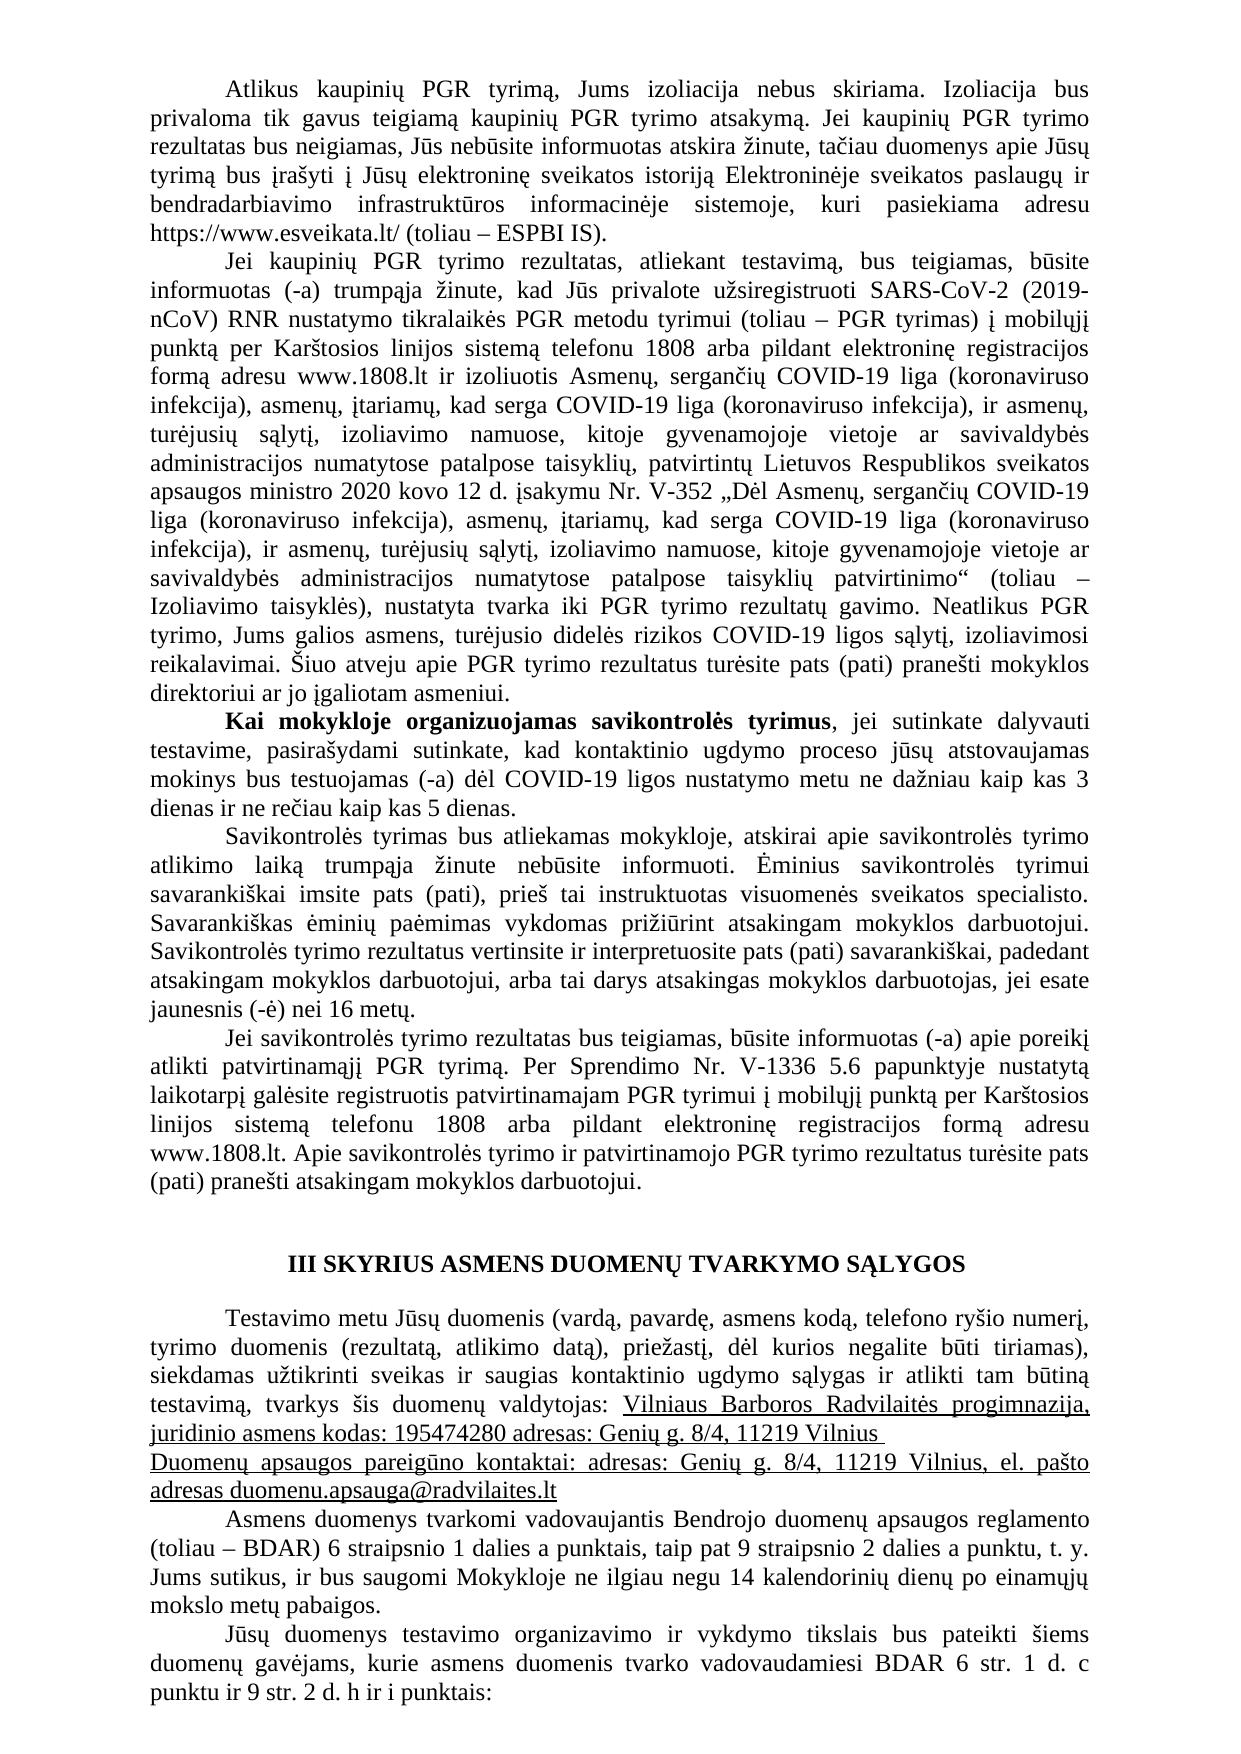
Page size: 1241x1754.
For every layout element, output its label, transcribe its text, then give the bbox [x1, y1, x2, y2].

text Duomenų apsaugos pareigūno kontaktai: adresas: Genių g. 8/4, 11219 Vilnius, el. pašto adresas duomenu.apsauga@radvilaites.lt [150, 1473, 1090, 1504]
text Testavimo metu Jūsų duomenis (vardą, pavardę, asmens kodą, telefono ryšio numerį, tyrimo duomenis (rezultatą, atlikimo datą), priežastį, dėl kurios negalite būti tiriamas), siekdamas užtikrinti sveikas ir saugias kontaktinio ugdymo sąlygas ir atlikti tam būtiną testavimą, tvarkys šis duomenų valdytojas: Vilniaus Barboros Radvilaitės progimnazija, juridinio asmens kodas: 195474280 adresas: Genių g. 8/4, 11219 Vilnius [150, 1303, 1090, 1447]
text Jei kaupinių PGR tyrimo rezultatas, atliekant testavimą, bus teigiamas, būsite informuotas (-a) trumpąja žinute, kad Jūs privalote užsiregistruoti SARS-CoV-2 (2019-nCoV) RNR nustatymo tikralaikės PGR metodu tyrimui (toliau – PGR tyrimas) į mobilųjį punktą per Karštosios linijos sistemą telefonu 1808 arba pildant elektroninę registracijos formą adresu www.1808.lt ir izoliuotis Asmenų, sergančių COVID-19 liga (koronaviruso infekcija), asmenų, įtariamų, kad serga COVID-19 liga (koronaviruso infekcija), ir asmenų, turėjusių sąlytį, izoliavimo namuose, kitoje gyvenamojoje vietoje ar savivaldybės administracijos numatytose patalpose taisyklių, patvirtintų Lietuvos Respublikos sveikatos apsaugos ministro 2020 kovo 12 d. įsakymu Nr. V-352 „Dėl Asmenų, sergančių COVID-19 liga (koronaviruso infekcija), asmenų, įtariamų, kad serga COVID-19 liga (koronaviruso infekcija), ir asmenų, turėjusių sąlytį, izoliavimo namuose, kitoje gyvenamojoje vietoje ar savivaldybės administracijos numatytose patalpose taisyklių patvirtinimo“ (toliau – Izoliavimo taisyklės), nustatyta tvarka iki PGR tyrimo rezultatų gavimo. Neatlikus PGR tyrimo, Jums galios asmens, turėjusio didelės rizikos COVID-19 ligos sąlytį, izoliavimosi reikalavimai. Šiuo atveju apie PGR tyrimo rezultatus turėsite pats (pati) pranešti mokyklos direktoriui ar jo įgaliotam asmeniui. [150, 246, 1090, 706]
text Jūsų duomenys testavimo organizavimo ir vykdymo tikslais bus pateikti šiems duomenų gavėjams, kurie asmens duomenis tvarko vadovaudamiesi BDAR 6 str. 1 d. c punktu ir 9 str. 2 d. h ir i punktais: [150, 1619, 1090, 1705]
text Savikontrolės tyrimas bus atliekamas mokykloje, atskirai apie savikontrolės tyrimo atlikimo laiką trumpąja žinute nebūsite informuoti. Ėminius savikontrolės tyrimui savarankiškai imsite pats (pati), prieš tai instruktuotas visuomenės sveikatos specialisto. Savarankiškas ėminių paėmimas vykdomas prižiūrint atsakingam mokyklos darbuotojui. Savikontrolės tyrimo rezultatus vertinsite ir interpretuosite pats (pati) savarankiškai, padedant atsakingam mokyklos darbuotojui, arba tai darys atsakingas mokyklos darbuotojas, jei esate jaunesnis (-ė) nei 16 metų. [150, 821, 1090, 1023]
text Kai mokykloje organizuojamas savikontrolės tyrimus, jei sutinkate dalyvauti testavime, pasirašydami sutinkate, kad kontaktinio ugdymo proceso jūsų atstovaujamas mokinys bus testuojamas (-a) dėl COVID-19 ligos nustatymo metu ne dažniau kaip kas 3 dienas ir ne rečiau kaip kas 5 dienas. [150, 706, 1090, 821]
text Atlikus kaupinių PGR tyrimą, Jums izoliacija nebus skiriama. Izoliacija bus privaloma tik gavus teigiamą kaupinių PGR tyrimo atsakymą. Jei kaupinių PGR tyrimo rezultatas bus neigiamas, Jūs nebūsite informuotas atskira žinute, tačiau duomenys apie Jūsų tyrimą bus įrašyti į Jūsų elektroninę sveikatos istoriją Elektroninėje sveikatos paslaugų ir bendradarbiavimo infrastruktūros informacinėje sistemoje, kuri pasiekiama adresu https://www.esveikata.lt/ (toliau – ESPBI IS). [150, 74, 1090, 246]
text III SKYRIUS ASMENS DUOMENŲ TVARKYMO SĄLYGOS [150, 1249, 1090, 1278]
text Asmens duomenys tvarkomi vadovaujantis Bendrojo duomenų apsaugos reglamento (toliau – BDAR) 6 straipsnio 1 dalies a punktais, taip pat 9 straipsnio 2 dalies a punktu, t. y. Jums sutikus, ir bus saugomi Mokykloje ne ilgiau negu 14 kalendorinių dienų po einamųjų mokslo metų pabaigos. [150, 1504, 1090, 1619]
text Jei savikontrolės tyrimo rezultatas bus teigiamas, būsite informuotas (-a) apie poreikį atlikti patvirtinamąjį PGR tyrimą. Per Sprendimo Nr. V-1336 5.6 papunktyje nustatytą laikotarpį galėsite registruotis patvirtinamajam PGR tyrimui į mobilųjį punktą per Karštosios linijos sistemą telefonu 1808 arba pildant elektroninę registracijos formą adresu www.1808.lt. Apie savikontrolės tyrimo ir patvirtinamojo PGR tyrimo rezultatus turėsite pats (pati) pranešti atsakingam mokyklos darbuotojui. [150, 1023, 1090, 1195]
text Duomenų apsaugos pareigūno kontaktai: adresas: Genių g. 8/4, 11219 Vilnius, el. pašto adresas duomenu.apsauga@radvilaites.lt [150, 1447, 1090, 1472]
